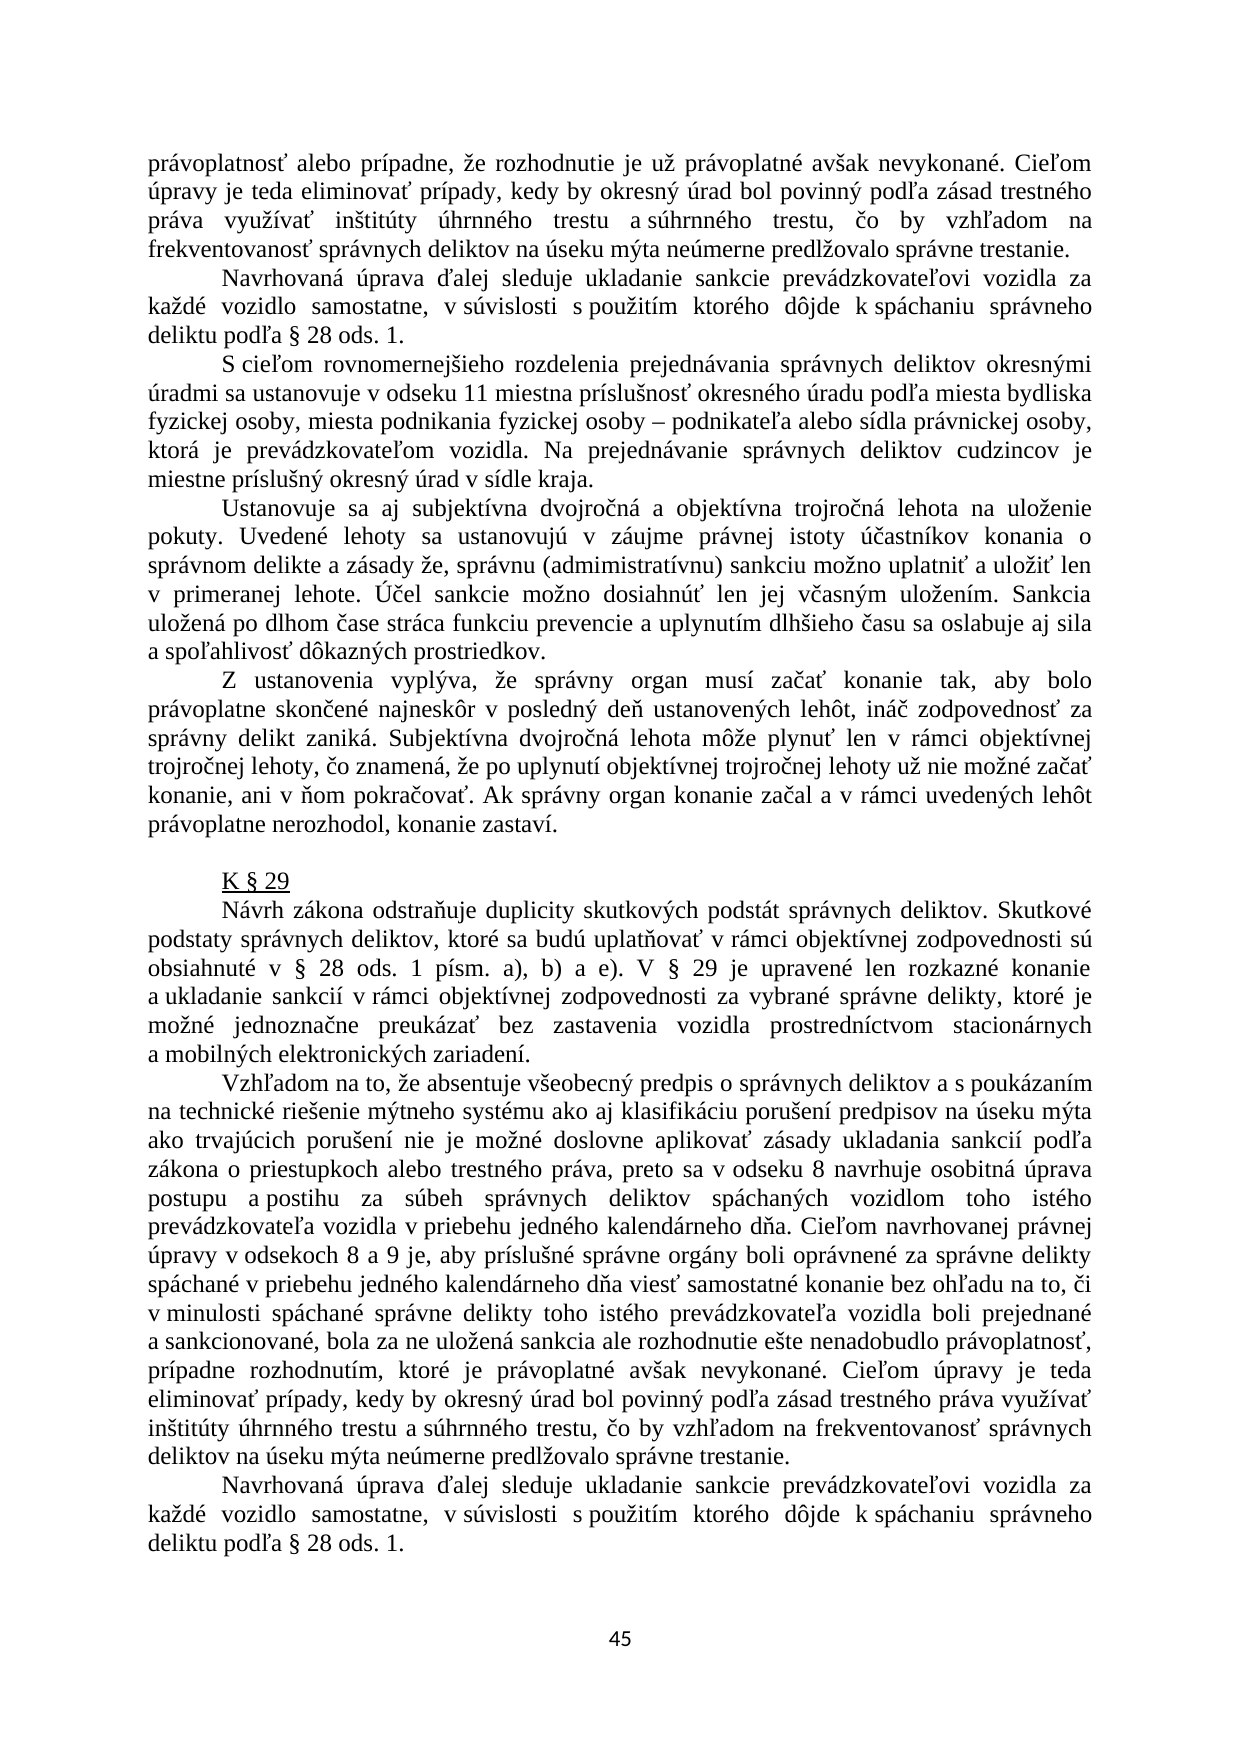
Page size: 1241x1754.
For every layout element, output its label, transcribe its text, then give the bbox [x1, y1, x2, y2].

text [148, 148, 1093, 263]
text Navrhovaná úprava ďalej sleduje ukladanie sankcie prevádzkovateľovi vozidla za každé vozidlo samostatne, v súvislosti s použitím ktorého dôjde k spáchaniu správneho deliktu podľa § 28 ods. 1. [148, 263, 1093, 349]
text K § 29 [148, 866, 1093, 895]
text Vzhľadom na to, že absentuje všeobecný predpis o správnych deliktov a s poukázaním na technické riešenie mýtneho systému ako aj klasifikáciu porušení predpisov na úseku mýta ako trvajúcich porušení nie je možné doslovne aplikovať zásady ukladania sankcií podľa zákona o priestupkoch alebo trestného práva, preto sa v odseku 8 navrhuje osobitná úprava postupu a postihu za súbeh správnych deliktov spáchaných vozidlom toho istého prevádzkovateľa vozidla v priebehu jedného kalendárneho dňa. Cieľom navrhovanej právnej úpravy v odsekoch 8 a 9 je, aby príslušné správne orgány boli oprávnené za správne delikty spáchané v priebehu jedného kalendárneho dňa viesť samostatné konanie bez ohľadu na to, či v minulosti spáchané správne delikty toho istého prevádzkovateľa vozidla boli prejednané a sankcionované, bola za ne uložená sankcia ale rozhodnutie ešte nenadobudlo právoplatnosť, prípadne rozhodnutím, ktoré je právoplatné avšak nevykonané. Cieľom úpravy je teda eliminovať prípady, kedy by okresný úrad bol povinný podľa zásad trestného práva využívať inštitúty úhrnného trestu a súhrnného trestu, čo by vzhľadom na frekventovanosť správnych deliktov na úseku mýta neúmerne predlžovalo správne trestanie. [148, 1068, 1093, 1470]
text Ustanovuje sa aj subjektívna dvojročná a objektívna trojročná lehota na uloženie pokuty. Uvedené lehoty sa ustanovujú v záujme právnej istoty účastníkov konania o správnom delikte a zásady že, správnu (admimistratívnu) sankciu možno uplatniť a uložiť len v primeranej lehote. Účel sankcie možno dosiahnúť len jej včasným uložením. Sankcia uložená po dlhom čase stráca funkciu prevencie a uplynutím dlhšieho času sa oslabuje aj sila a spoľahlivosť dôkazných prostriedkov. [148, 493, 1093, 665]
text S cieľom rovnomernejšieho rozdelenia prejednávania správnych deliktov okresnými úradmi sa ustanovuje v odseku 11 miestna príslušnosť okresného úradu podľa miesta bydliska fyzickej osoby, miesta podnikania fyzickej osoby – podnikateľa alebo sídla právnickej osoby, ktorá je prevádzkovateľom vozidla. Na prejednávanie správnych deliktov cudzincov je miestne príslušný okresný úrad v sídle kraja. [148, 349, 1093, 493]
text Navrhovaná úprava ďalej sleduje ukladanie sankcie prevádzkovateľovi vozidla za každé vozidlo samostatne, v súvislosti s použitím ktorého dôjde k spáchaniu správneho deliktu podľa § 28 ods. 1. [148, 1470, 1093, 1556]
text Návrh zákona odstraňuje duplicity skutkových podstát správnych deliktov. Skutkové podstaty správnych deliktov, ktoré sa budú uplatňovať v rámci objektívnej zodpovednosti sú obsiahnuté v § 28 ods. 1 písm. a), b) a e). V § 29 je upravené len rozkazné konanie a ukladanie sankcií v rámci objektívnej zodpovednosti za vybrané správne delikty, ktoré je možné jednoznačne preukázať bez zastavenia vozidla prostredníctvom stacionárnych a mobilných elektronických zariadení. [148, 895, 1093, 1068]
text Z ustanovenia vyplýva, že správny organ musí začať konanie tak, aby bolo právoplatne skončené najneskôr v posledný deň ustanovených lehôt, ináč zodpovednosť za správny delikt zaniká. Subjektívna dvojročná lehota môže plynuť len v rámci objektívnej trojročnej lehoty, čo znamená, že po uplynutí objektívnej trojročnej lehoty už nie možné začať konanie, ani v ňom pokračovať. Ak správny organ konanie začal a v rámci uvedených lehôt právoplatne nerozhodol, konanie zastaví. [148, 665, 1093, 838]
